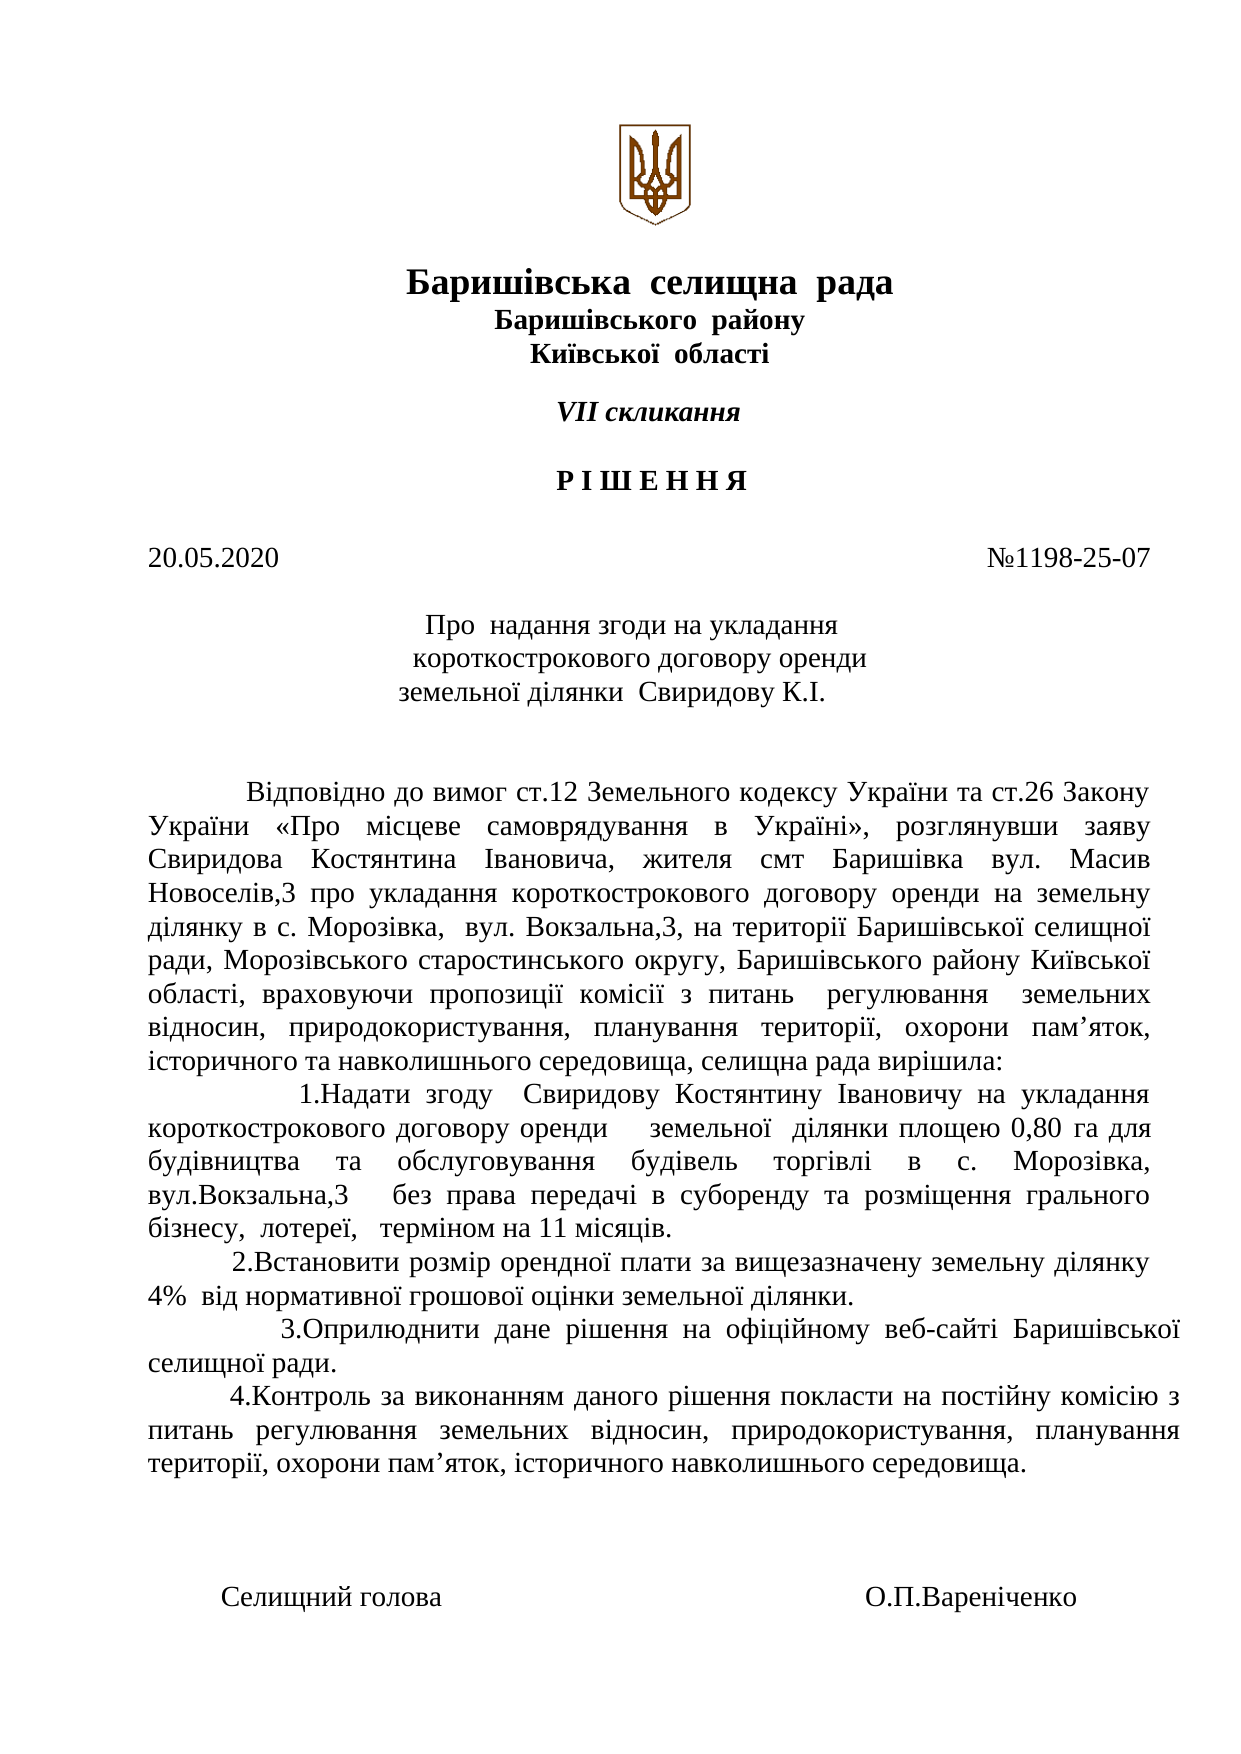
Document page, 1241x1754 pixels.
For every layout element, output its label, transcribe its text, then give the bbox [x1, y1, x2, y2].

text 4.Контроль за виконанням даного рішення покласти на постійну комісію з питань регулювання земельних відносин, природокористування, планування території, охорони пам’яток, історичного навколишнього середовища. [133, 1378, 1181, 1479]
text 3.Оприлюднити дане рішення на офіційному веб-сайті Баришівської селищної ради. [148, 1311, 1181, 1378]
text 2.Встановити розмір орендної плати за вищезазначену земельну ділянку 4% від нормативної грошової оцінки земельної ділянки. [148, 1244, 1152, 1311]
text Р І Ш Е Н Н Я [148, 463, 1152, 540]
text Про надання згоди на укладання короткострокового договору оренди земельної ділянки Свиридову К.І. [148, 607, 1152, 707]
text Баришівська селищна рада [148, 259, 1152, 302]
text Київської області [148, 336, 1152, 369]
text Баришівського району [148, 302, 1152, 336]
text Відповідно до вимог ст.12 Земельного кодексу України та ст.26 Закону України «Про місцеве самоврядування в Україні», розглянувши заяву Свиридова Костянтина Івановича, жителя смт Баришівка вул. Масив Новоселів,3 про укладання короткострокового договору оренди на земельну ділянку в с. Морозівка, вул. Вокзальна,3, на території Баришівської селищної ради, Морозівського старостинського округу, Баришівського району Київської області, враховуючи пропозиції комісії з питань регулювання земельних відносин, природокористування, планування території, охорони пам’яток, історичного та навколишнього середовища, селищна рада вирішила: [148, 774, 1152, 1076]
picture [612, 118, 698, 231]
text 20.05.2020 №1198-25-07 [148, 540, 1152, 607]
text VII скликання [148, 394, 1152, 428]
text 1.Надати згоду Свиридову Костянтину Івановичу на укладання короткострокового договору оренди земельної ділянки площею 0,80 га для будівництва та обслуговування будівель торгівлі в с. Морозівка, вул.Вокзальна,3 без права передачі в суборенду та розміщення грального бізнесу, лотереї, терміном на 11 місяців. [148, 1076, 1152, 1244]
text Селищний голова О.П.Вареніченко [148, 1579, 1152, 1613]
